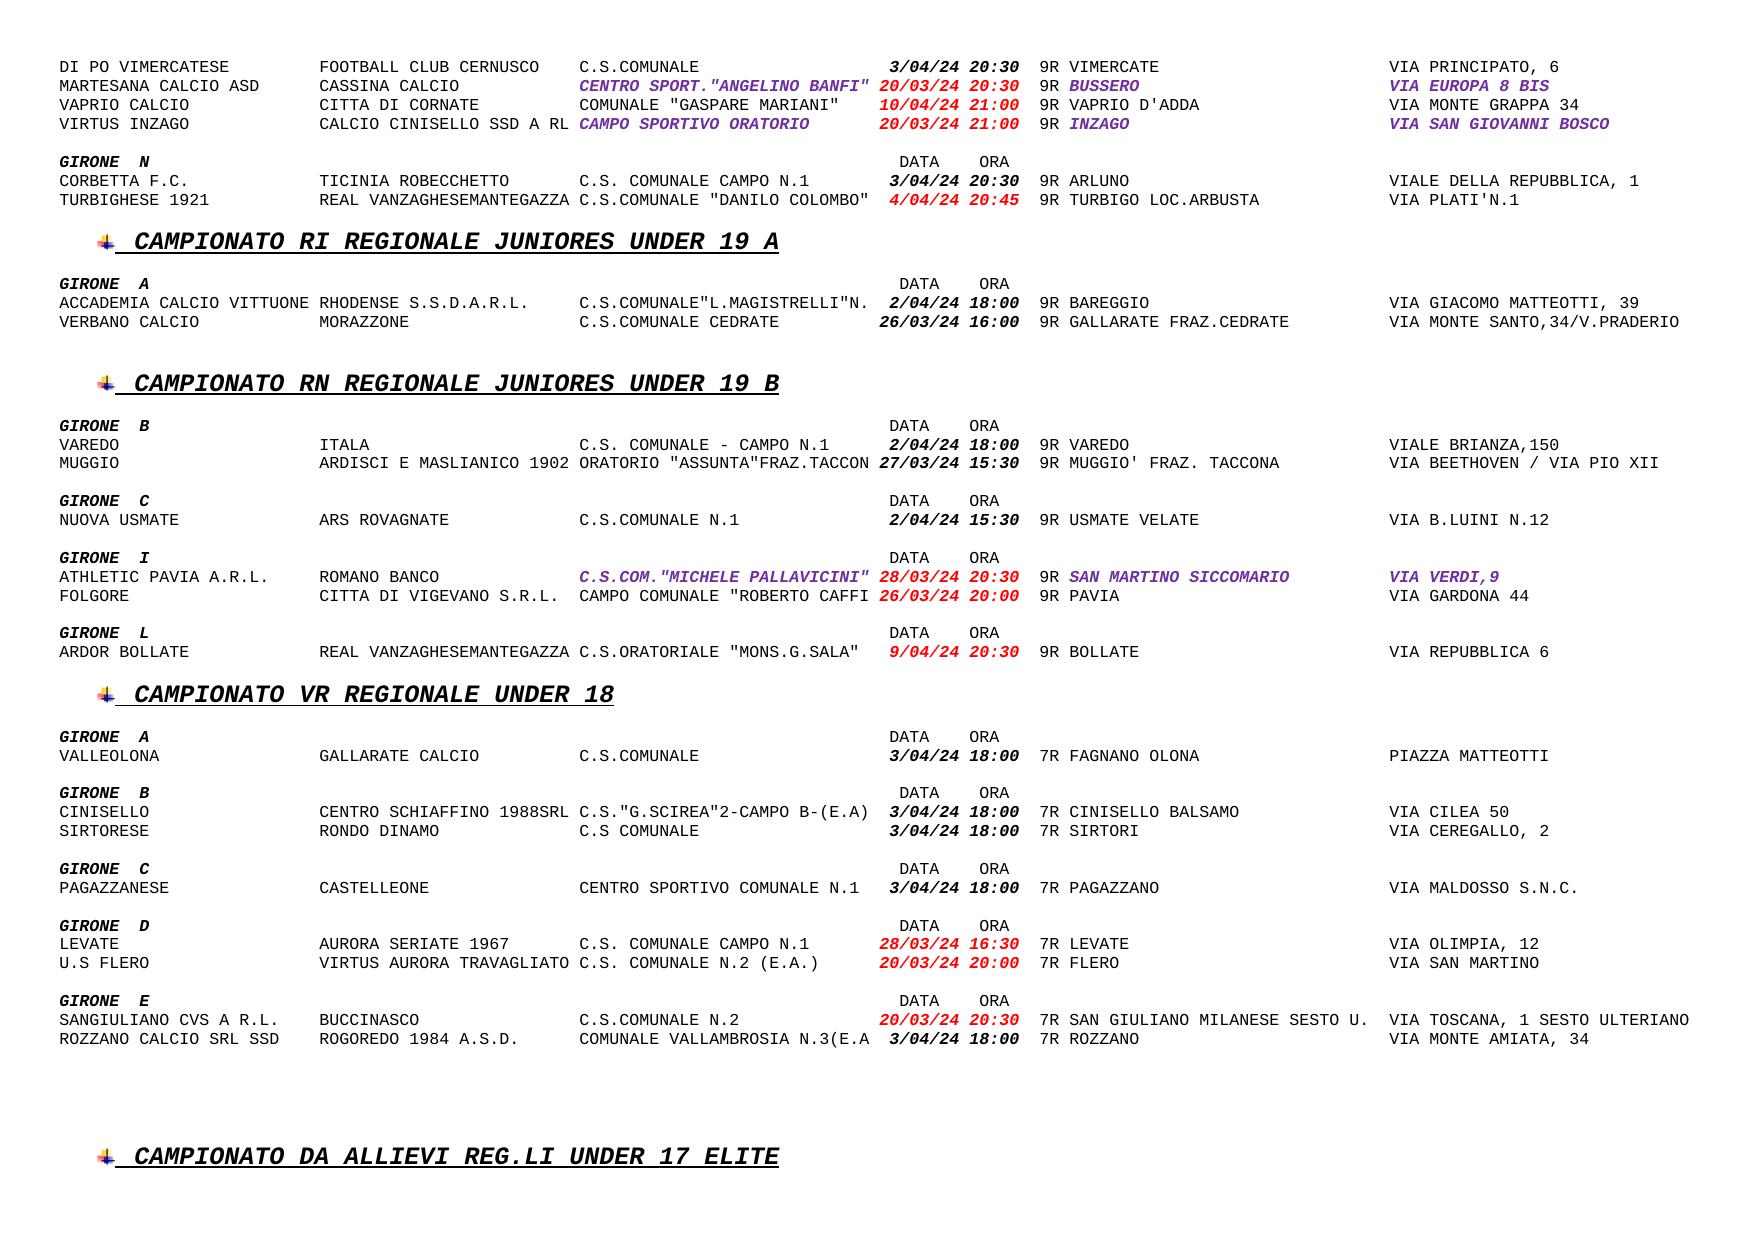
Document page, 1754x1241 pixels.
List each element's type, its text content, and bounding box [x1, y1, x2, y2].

text GIRONE I DATA ORA [59, 549, 1695, 568]
text VAREDO ITALA C.S. COMUNALE - CAMPO N.1 2/04/24 18:00 9R VAREDO VIALE BRIANZA,150 [59, 436, 1695, 455]
text GIRONE C DATA ORA [59, 861, 1695, 879]
picture [97, 1147, 115, 1165]
text GIRONE B DATA ORA [59, 785, 1695, 804]
text VALLEOLONA GALLARATE CALCIO C.S.COMUNALE 3/04/24 18:00 7R FAGNANO OLONA PIAZZA MATTEOTTI [59, 747, 1695, 766]
text FOLGORE CITTA DI VIGEVANO S.R.L. CAMPO COMUNALE "ROBERTO CAFFI 26/03/24 20:00 9R PAVIA VIA GARDONA 44 [59, 587, 1695, 606]
text U.S FLERO VIRTUS AURORA TRAVAGLIATO C.S. COMUNALE N.2 (E.A.) 20/03/24 20:00 7R FLERO VIA SAN MARTINO [59, 955, 1695, 974]
text VIRTUS INZAGO CALCIO CINISELLO SSD A RL CAMPO SPORTIVO ORATORIO 20/03/24 21:00 9R INZAGO VIA SAN GIOVANNI BOSCO [59, 116, 1695, 134]
text NUOVA USMATE ARS ROVAGNATE C.S.COMUNALE N.1 2/04/24 15:30 9R USMATE VELATE VIA B.LUINI N.12 [59, 512, 1695, 531]
text GIRONE A DATA ORA [59, 276, 1695, 295]
text GIRONE N DATA ORA [59, 153, 1695, 172]
list CAMPIONATO RI REGIONALE JUNIORES UNDER 19 A [97, 229, 1695, 257]
picture [97, 233, 115, 250]
text ATHLETIC PAVIA A.R.L. ROMANO BANCO C.S.COM."MICHELE PALLAVICINI" 28/03/24 20:30 9R SAN MARTINO SICCOMARIO VIA VERDI,9 [59, 568, 1695, 587]
text ROZZANO CALCIO SRL SSD ROGOREDO 1984 A.S.D. COMUNALE VALLAMBROSIA N.3(E.A 3/04/24 18:00 7R ROZZANO VIA MONTE AMIATA, 34 [59, 1030, 1695, 1049]
text PAGAZZANESE CASTELLEONE CENTRO SPORTIVO COMUNALE N.1 3/04/24 18:00 7R PAGAZZANO VIA MALDOSSO S.N.C. [59, 879, 1695, 898]
text TURBIGHESE 1921 REAL VANZAGHESEMANTEGAZZA C.S.COMUNALE "DANILO COLOMBO" 4/04/24 20:45 9R TURBIGO LOC.ARBUSTA VIA PLATI'N.1 [59, 191, 1695, 210]
text ACCADEMIA CALCIO VITTUONE RHODENSE S.S.D.A.R.L. C.S.COMUNALE"L.MAGISTRELLI"N. 2/04/24 18:00 9R BAREGGIO VIA GIACOMO MATTEOTTI, 39 [59, 295, 1695, 314]
text GIRONE C DATA ORA [59, 493, 1695, 512]
text LEVATE AURORA SERIATE 1967 C.S. COMUNALE CAMPO N.1 28/03/24 16:30 7R LEVATE VIA OLIMPIA, 12 [59, 936, 1695, 955]
list CAMPIONATO VR REGIONALE UNDER 18 [97, 681, 1695, 710]
text GIRONE B DATA ORA [59, 417, 1695, 436]
text GIRONE E DATA ORA [59, 992, 1695, 1011]
list CAMPIONATO RN REGIONALE JUNIORES UNDER 19 B [97, 370, 1695, 398]
list CAMPIONATO DA ALLIEVI REG.LI UNDER 17 ELITE [97, 1143, 1695, 1172]
text GIRONE A DATA ORA [59, 728, 1695, 747]
text SIRTORESE RONDO DINAMO C.S COMUNALE 3/04/24 18:00 7R SIRTORI VIA CEREGALLO, 2 [59, 823, 1695, 842]
text CINISELLO CENTRO SCHIAFFINO 1988SRL C.S."G.SCIREA"2-CAMPO B-(E.A) 3/04/24 18:00 7R CINISELLO BALSAMO VIA CILEA 50 [59, 804, 1695, 823]
text ARDOR BOLLATE REAL VANZAGHESEMANTEGAZZA C.S.ORATORIALE "MONS.G.SALA" 9/04/24 20:30 9R BOLLATE VIA REPUBBLICA 6 [59, 644, 1695, 662]
text DI PO VIMERCATESE FOOTBALL CLUB CERNUSCO C.S.COMUNALE 3/04/24 20:30 9R VIMERCATE VIA PRINCIPATO, 6 [59, 59, 1695, 78]
text GIRONE L DATA ORA [59, 625, 1695, 644]
text VAPRIO CALCIO CITTA DI CORNATE COMUNALE "GASPARE MARIANI" 10/04/24 21:00 9R VAPRIO D'ADDA VIA MONTE GRAPPA 34 [59, 97, 1695, 116]
text CORBETTA F.C. TICINIA ROBECCHETTO C.S. COMUNALE CAMPO N.1 3/04/24 20:30 9R ARLUNO VIALE DELLA REPUBBLICA, 1 [59, 172, 1695, 191]
picture [97, 685, 115, 703]
text SANGIULIANO CVS A R.L. BUCCINASCO C.S.COMUNALE N.2 20/03/24 20:30 7R SAN GIULIANO MILANESE SESTO U. VIA TOSCANA, 1 SESTO ULTERIANO [59, 1011, 1695, 1030]
text VERBANO CALCIO MORAZZONE C.S.COMUNALE CEDRATE 26/03/24 16:00 9R GALLARATE FRAZ.CEDRATE VIA MONTE SANTO,34/V.PRADERIO [59, 314, 1695, 332]
text MUGGIO ARDISCI E MASLIANICO 1902 ORATORIO "ASSUNTA"FRAZ.TACCON 27/03/24 15:30 9R MUGGIO' FRAZ. TACCONA VIA BEETHOVEN / VIA PIO XII [59, 455, 1695, 474]
text MARTESANA CALCIO ASD CASSINA CALCIO CENTRO SPORT."ANGELINO BANFI" 20/03/24 20:30 9R BUSSERO VIA EUROPA 8 BIS [59, 78, 1695, 97]
text GIRONE D DATA ORA [59, 917, 1695, 936]
picture [97, 374, 115, 391]
